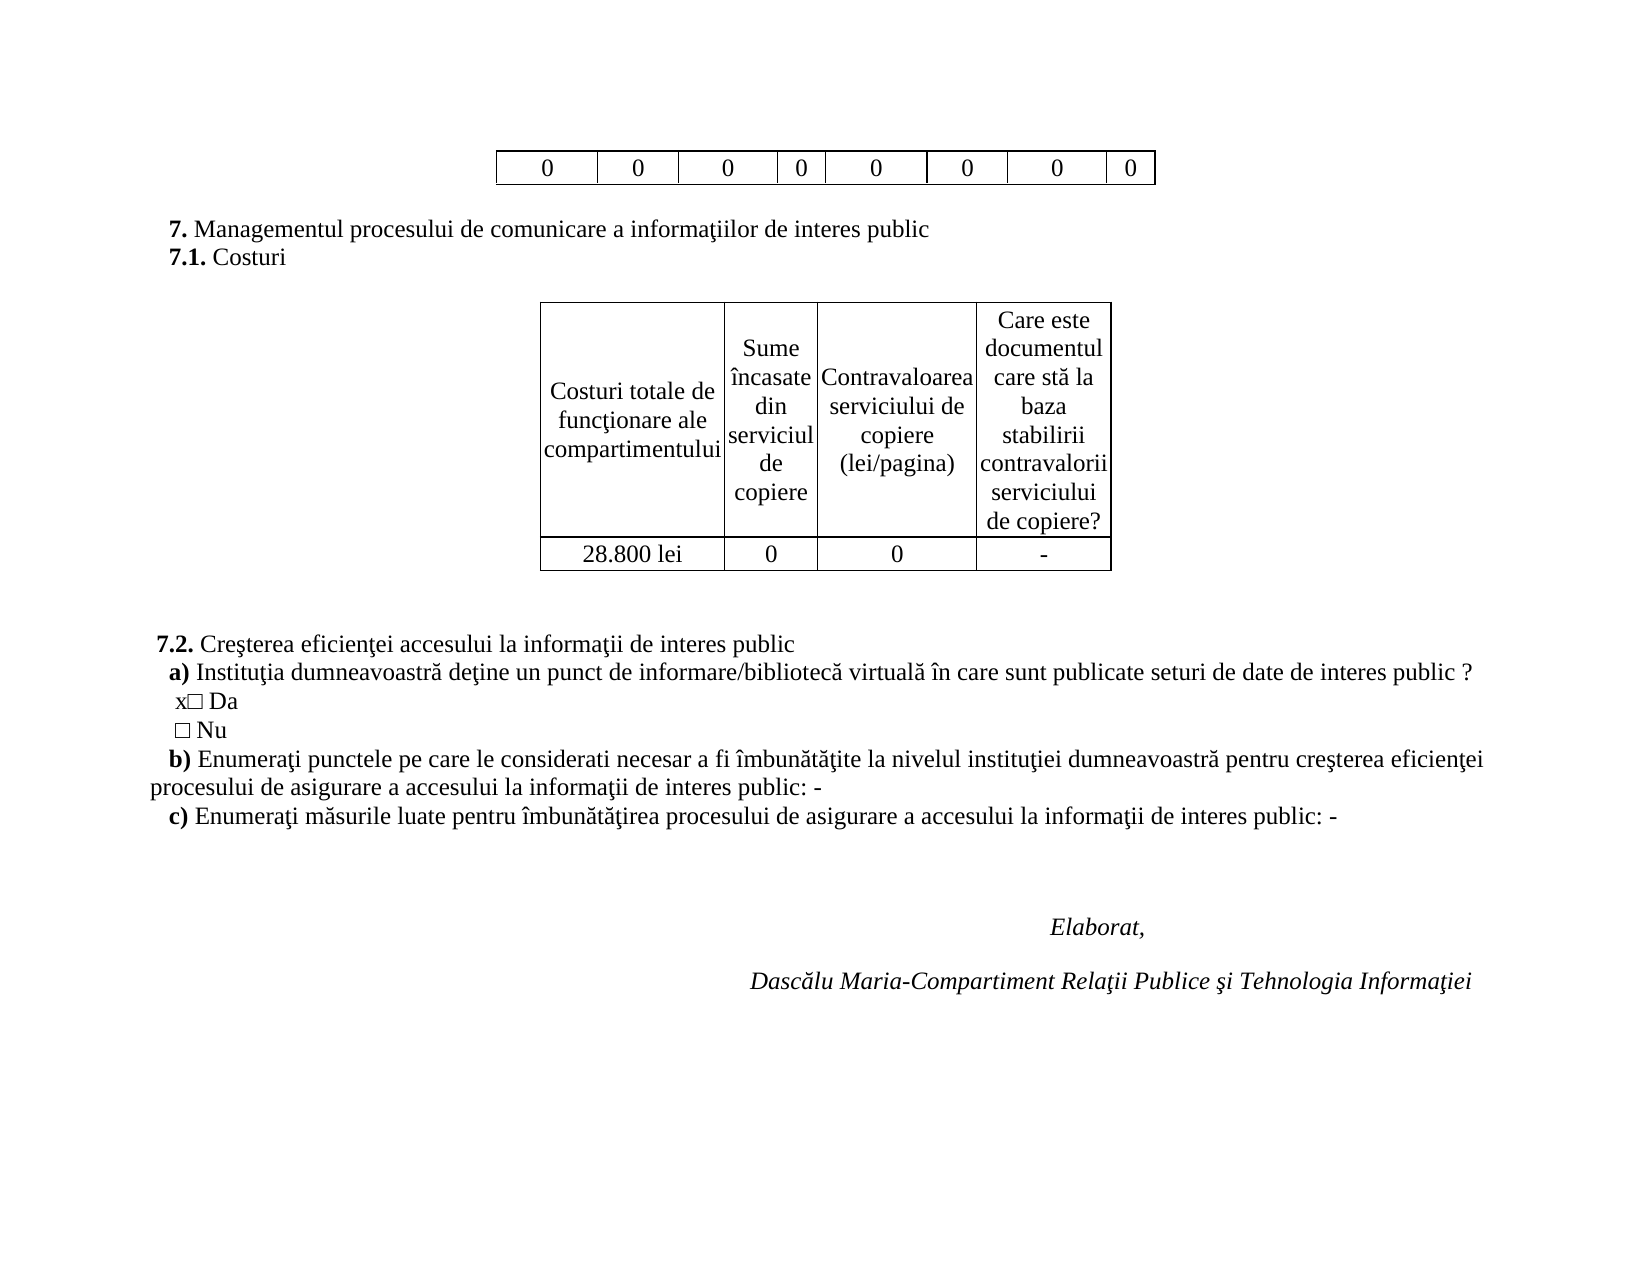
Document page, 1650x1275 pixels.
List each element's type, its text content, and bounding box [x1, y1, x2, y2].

text □ Nu [150, 715, 1500, 744]
table_cell 0 [928, 152, 1007, 183]
table_cell - [977, 538, 1110, 570]
table_cell 0 [725, 538, 817, 570]
text a) Instituţia dumneavoastră deţine un punct de informare/bibliotecă virtuală în care sunt publicate seturi de date de interes public ? [150, 657, 1500, 686]
text b) Enumeraţi punctele pe care le considerati necesar a fi îmbunătăţite la nivelul instituţiei dumneavoastră pentru creşterea eficienţei procesului de asigurare a accesului la informaţii de interes public: - [150, 744, 1500, 801]
table_cell 28.800 lei [541, 538, 724, 570]
text 7.2. Creşterea eficienţei accesului la informaţii de interes public [150, 629, 1500, 657]
table_cell Care este documentul care stă la baza stabilirii contravalorii serviciului de copiere? [977, 303, 1110, 536]
text Dascălu Maria-Compartiment Relaţii Publice şi Tehnologia Informaţiei [150, 966, 1500, 994]
text x□ Da [150, 686, 1500, 715]
table_cell 0 [598, 152, 678, 183]
table_cell 0 [1107, 152, 1154, 183]
table_cell Costuri totale de funcţionare ale compartimentului [541, 303, 724, 536]
text c) Enumeraţi măsurile luate pentru îmbunătăţirea procesului de asigurare a accesului la informaţii de interes public: - [150, 801, 1500, 830]
table_cell 0 [1008, 152, 1106, 183]
text 7. Managementul procesului de comunicare a informaţiilor de interes public [150, 214, 1500, 242]
text Elaborat, [1050, 912, 1500, 941]
table_cell Sume încasate din serviciul de copiere [725, 303, 817, 536]
table_cell 0 [778, 152, 825, 183]
table_cell Contravaloarea serviciului de copiere (lei/pagina) [818, 303, 976, 536]
table_cell 0 [826, 152, 926, 183]
table_cell 0 [818, 538, 976, 570]
text 7.1. Costuri [150, 242, 1500, 271]
table_cell 0 [679, 152, 777, 183]
table_cell 0 [497, 152, 597, 183]
